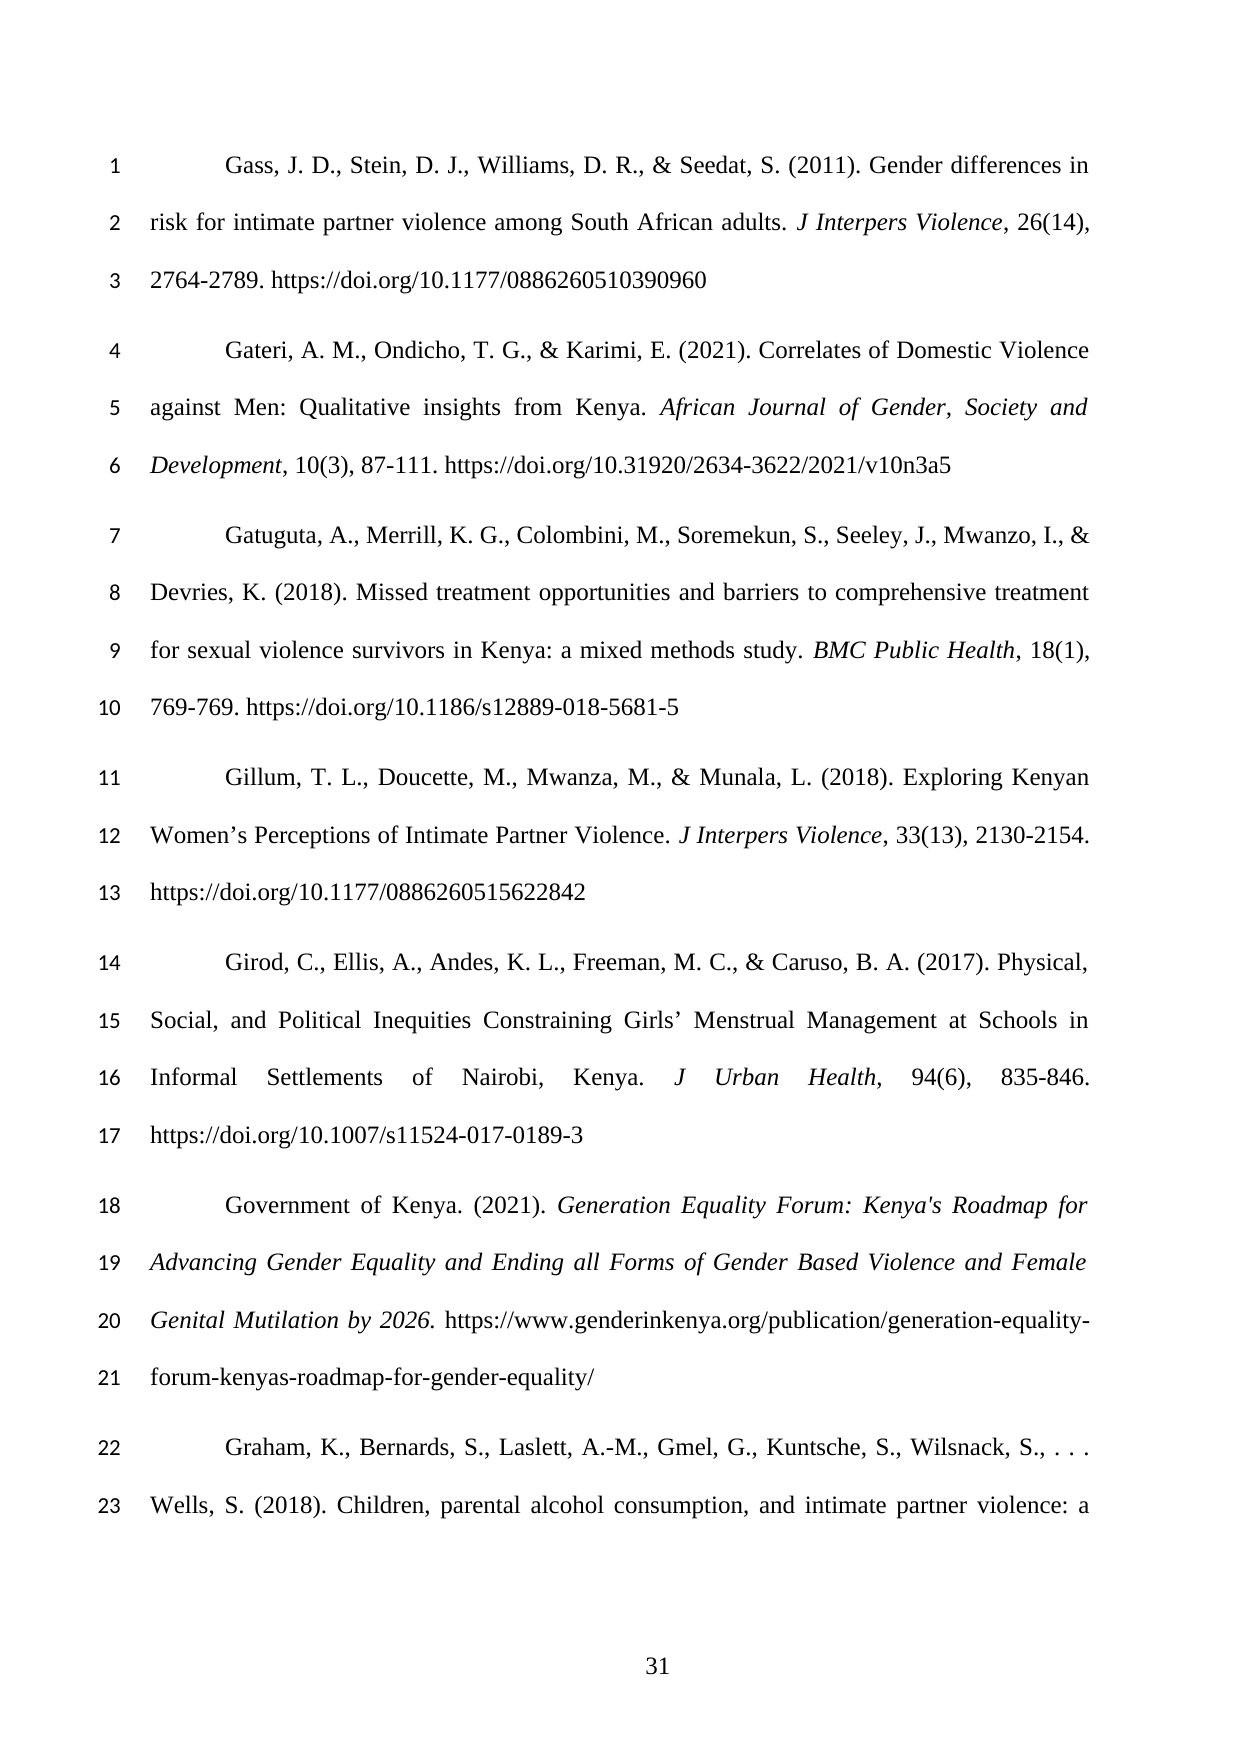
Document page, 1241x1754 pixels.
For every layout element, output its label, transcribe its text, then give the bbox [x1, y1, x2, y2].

text Gillum, T. L., Doucette, M., Mwanza, M., & Munala, L. (2018). Exploring Kenyan Women’s Perceptions of Intimate Partner Violence. J Interpers Violence, 33(13), 2130-2154. https://doi.org/10.1177/0886260515622842 [150, 762, 1090, 906]
text Girod, C., Ellis, A., Andes, K. L., Freeman, M. C., & Caruso, B. A. (2017). Physical, Social, and Political Inequities Constraining Girls’ Menstrual Management at Schools in Informal Settlements of Nairobi, Kenya. J Urban Health, 94(6), 835-846. https://doi.org/10.1007/s11524-017-0189-3 [150, 947, 1090, 1149]
text Government of Kenya. (2021). Generation Equality Forum: Kenya's Roadmap for Advancing Gender Equality and Ending all Forms of Gender Based Violence and Female Genital Mutilation by 2026. https://www.genderinkenya.org/publication/generation-equality-forum-kenyas-roadmap-for-gender-equality/ [150, 1190, 1090, 1391]
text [150, 1432, 1090, 1519]
text Gateri, A. M., Ondicho, T. G., & Karimi, E. (2021). Correlates of Domestic Violence against Men: Qualitative insights from Kenya. African Journal of Gender, Society and Development, 10(3), 87-111. https://doi.org/10.31920/2634-3622/2021/v10n3a5 [150, 335, 1090, 479]
text Gass, J. D., Stein, D. J., Williams, D. R., & Seedat, S. (2011). Gender differences in risk for intimate partner violence among South African adults. J Interpers Violence, 26(14), 2764-2789. https://doi.org/10.1177/0886260510390960 [150, 150, 1090, 294]
text Gatuguta, A., Merrill, K. G., Colombini, M., Soremekun, S., Seeley, J., Mwanzo, I., & Devries, K. (2018). Missed treatment opportunities and barriers to comprehensive treatment for sexual violence survivors in Kenya: a mixed methods study. BMC Public Health, 18(1), 769-769. https://doi.org/10.1186/s12889-018-5681-5 [150, 520, 1090, 721]
